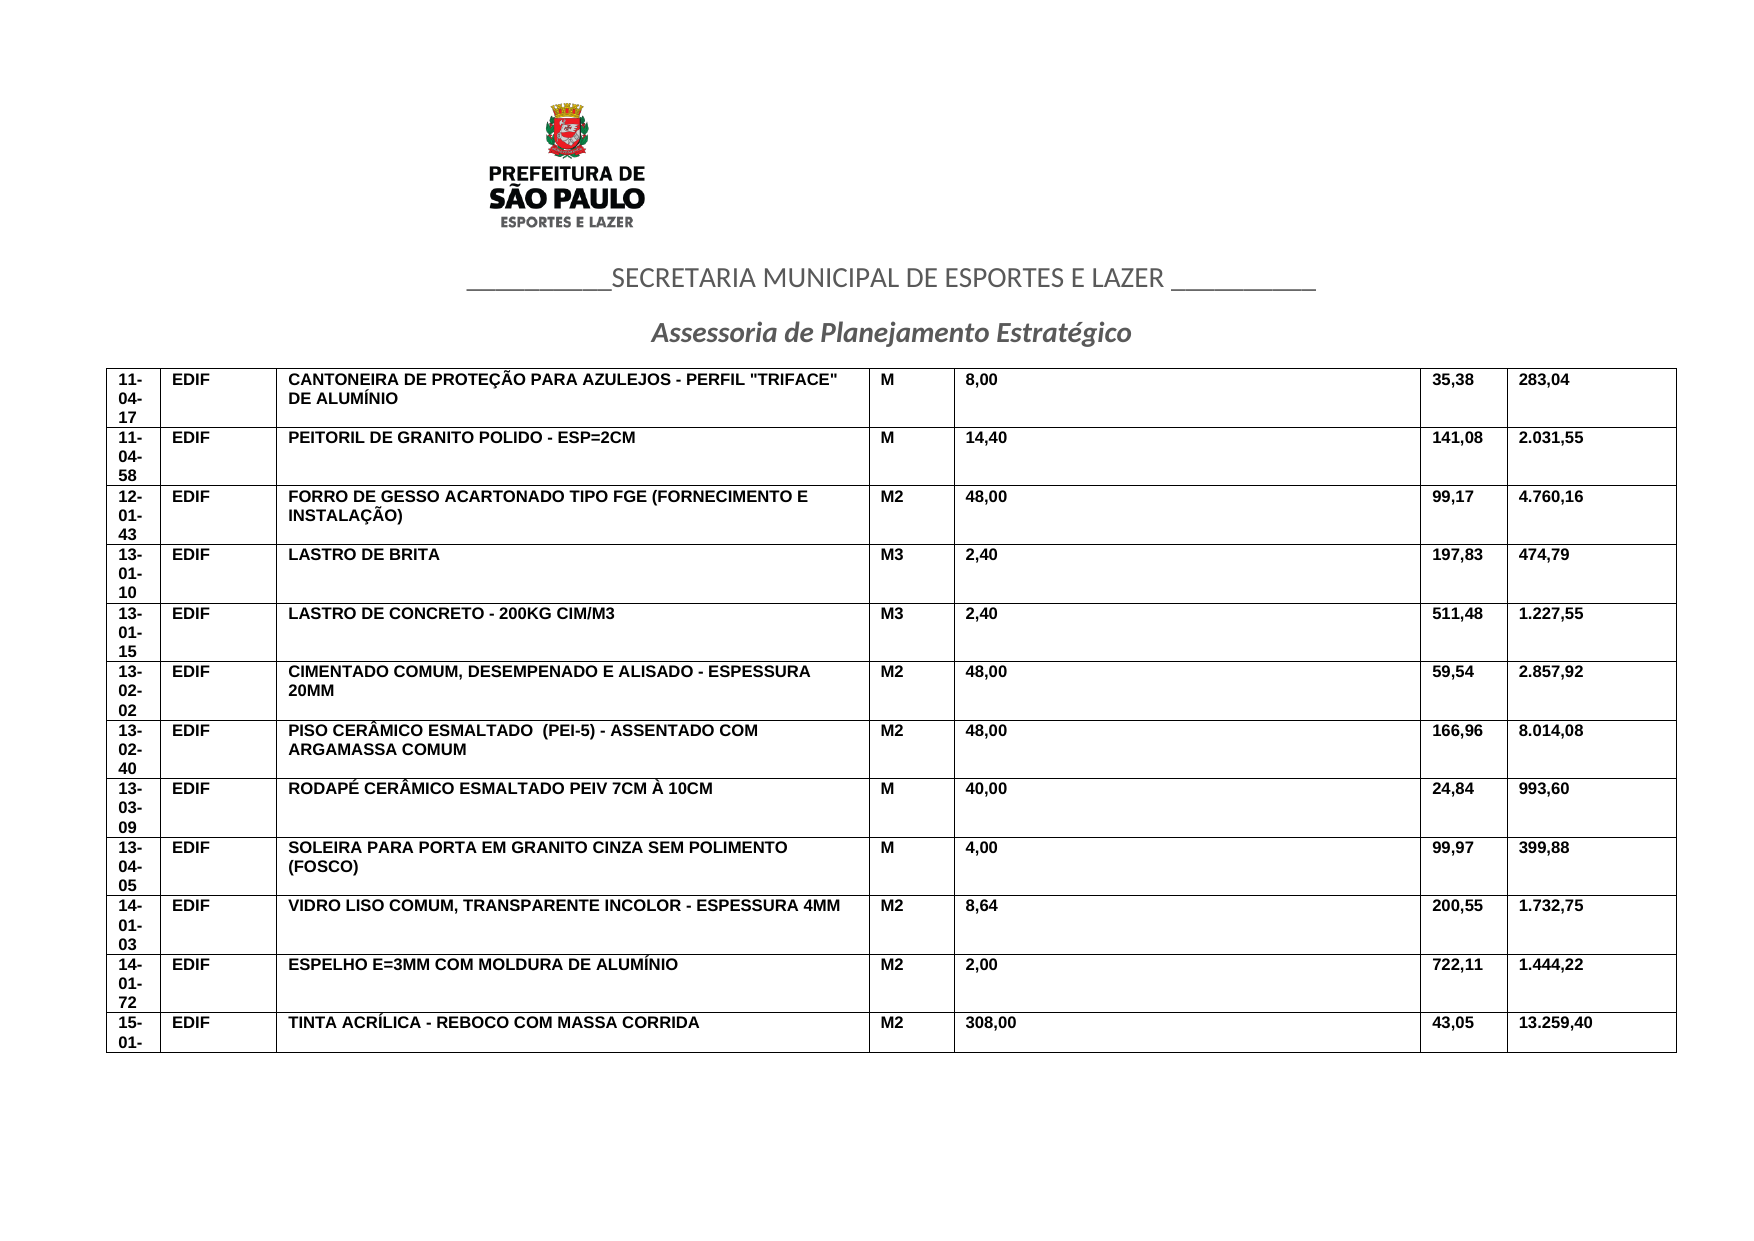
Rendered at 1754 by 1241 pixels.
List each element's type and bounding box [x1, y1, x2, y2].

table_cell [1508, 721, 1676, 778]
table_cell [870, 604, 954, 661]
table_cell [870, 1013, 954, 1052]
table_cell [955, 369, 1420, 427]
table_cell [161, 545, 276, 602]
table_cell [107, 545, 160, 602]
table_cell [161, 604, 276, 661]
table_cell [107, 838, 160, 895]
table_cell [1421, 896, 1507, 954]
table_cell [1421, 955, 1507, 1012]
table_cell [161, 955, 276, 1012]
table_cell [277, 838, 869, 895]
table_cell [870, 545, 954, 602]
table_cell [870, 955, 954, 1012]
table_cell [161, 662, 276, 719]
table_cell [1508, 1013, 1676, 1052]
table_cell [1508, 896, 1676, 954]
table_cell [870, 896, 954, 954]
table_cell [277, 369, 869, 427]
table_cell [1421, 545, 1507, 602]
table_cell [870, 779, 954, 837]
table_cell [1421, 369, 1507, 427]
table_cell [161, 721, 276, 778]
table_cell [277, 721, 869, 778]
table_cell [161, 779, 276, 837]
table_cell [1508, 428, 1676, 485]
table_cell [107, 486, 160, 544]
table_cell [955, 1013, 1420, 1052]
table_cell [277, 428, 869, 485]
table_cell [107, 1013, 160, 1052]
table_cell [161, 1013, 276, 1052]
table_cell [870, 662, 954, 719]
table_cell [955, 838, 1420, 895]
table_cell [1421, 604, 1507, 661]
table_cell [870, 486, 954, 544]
picture [454, 81, 680, 250]
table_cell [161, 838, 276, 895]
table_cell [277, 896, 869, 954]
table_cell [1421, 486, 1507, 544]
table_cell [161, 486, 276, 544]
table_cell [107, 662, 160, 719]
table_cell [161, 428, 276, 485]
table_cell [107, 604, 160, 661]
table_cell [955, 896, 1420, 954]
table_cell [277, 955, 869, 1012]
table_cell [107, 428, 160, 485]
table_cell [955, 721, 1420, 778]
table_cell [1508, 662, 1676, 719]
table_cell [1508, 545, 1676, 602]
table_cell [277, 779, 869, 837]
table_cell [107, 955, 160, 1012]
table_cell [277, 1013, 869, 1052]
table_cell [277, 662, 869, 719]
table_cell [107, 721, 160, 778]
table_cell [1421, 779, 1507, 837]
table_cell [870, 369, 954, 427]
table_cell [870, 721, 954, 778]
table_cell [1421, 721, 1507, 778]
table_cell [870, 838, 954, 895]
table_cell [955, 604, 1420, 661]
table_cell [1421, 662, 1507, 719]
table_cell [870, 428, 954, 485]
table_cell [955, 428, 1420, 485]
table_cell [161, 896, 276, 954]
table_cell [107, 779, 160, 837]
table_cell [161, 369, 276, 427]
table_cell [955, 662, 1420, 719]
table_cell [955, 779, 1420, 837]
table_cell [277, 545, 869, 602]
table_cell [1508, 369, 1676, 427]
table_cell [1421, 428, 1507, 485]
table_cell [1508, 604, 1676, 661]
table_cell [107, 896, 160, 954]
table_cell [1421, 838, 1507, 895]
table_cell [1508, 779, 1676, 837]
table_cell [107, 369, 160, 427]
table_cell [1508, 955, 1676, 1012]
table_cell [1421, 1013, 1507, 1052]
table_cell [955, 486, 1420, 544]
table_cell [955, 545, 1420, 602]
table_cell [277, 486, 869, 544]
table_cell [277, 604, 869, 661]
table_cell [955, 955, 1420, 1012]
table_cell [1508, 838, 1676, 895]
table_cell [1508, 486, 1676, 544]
